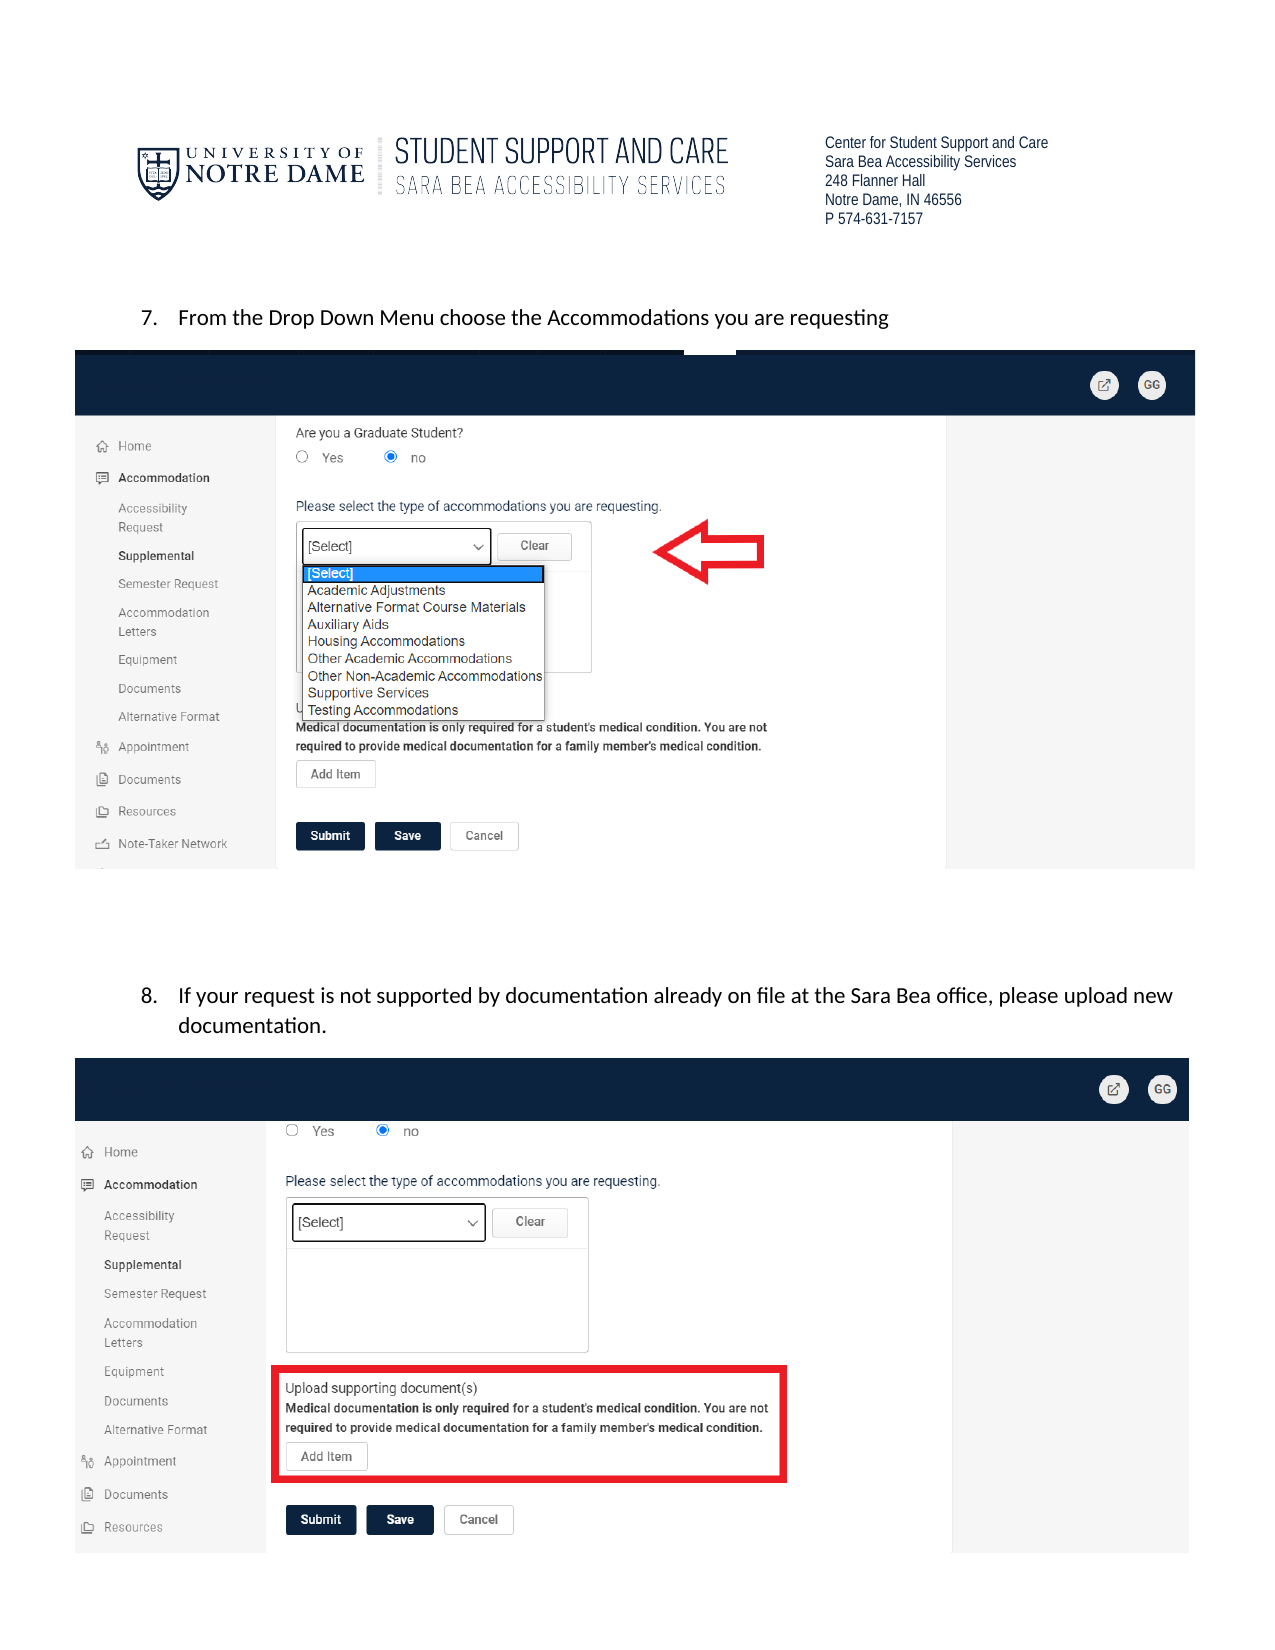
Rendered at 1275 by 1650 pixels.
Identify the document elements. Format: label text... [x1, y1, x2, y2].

picture [137, 134, 729, 201]
list From the Drop Down Menu choose the Accommodations you are requesting [141, 303, 1200, 331]
picture [75, 350, 1196, 869]
picture [75, 1058, 1189, 1553]
list If your request is not supported by documentation already on file at the Sara Bea office, please upload new documentation. [141, 981, 1200, 1040]
